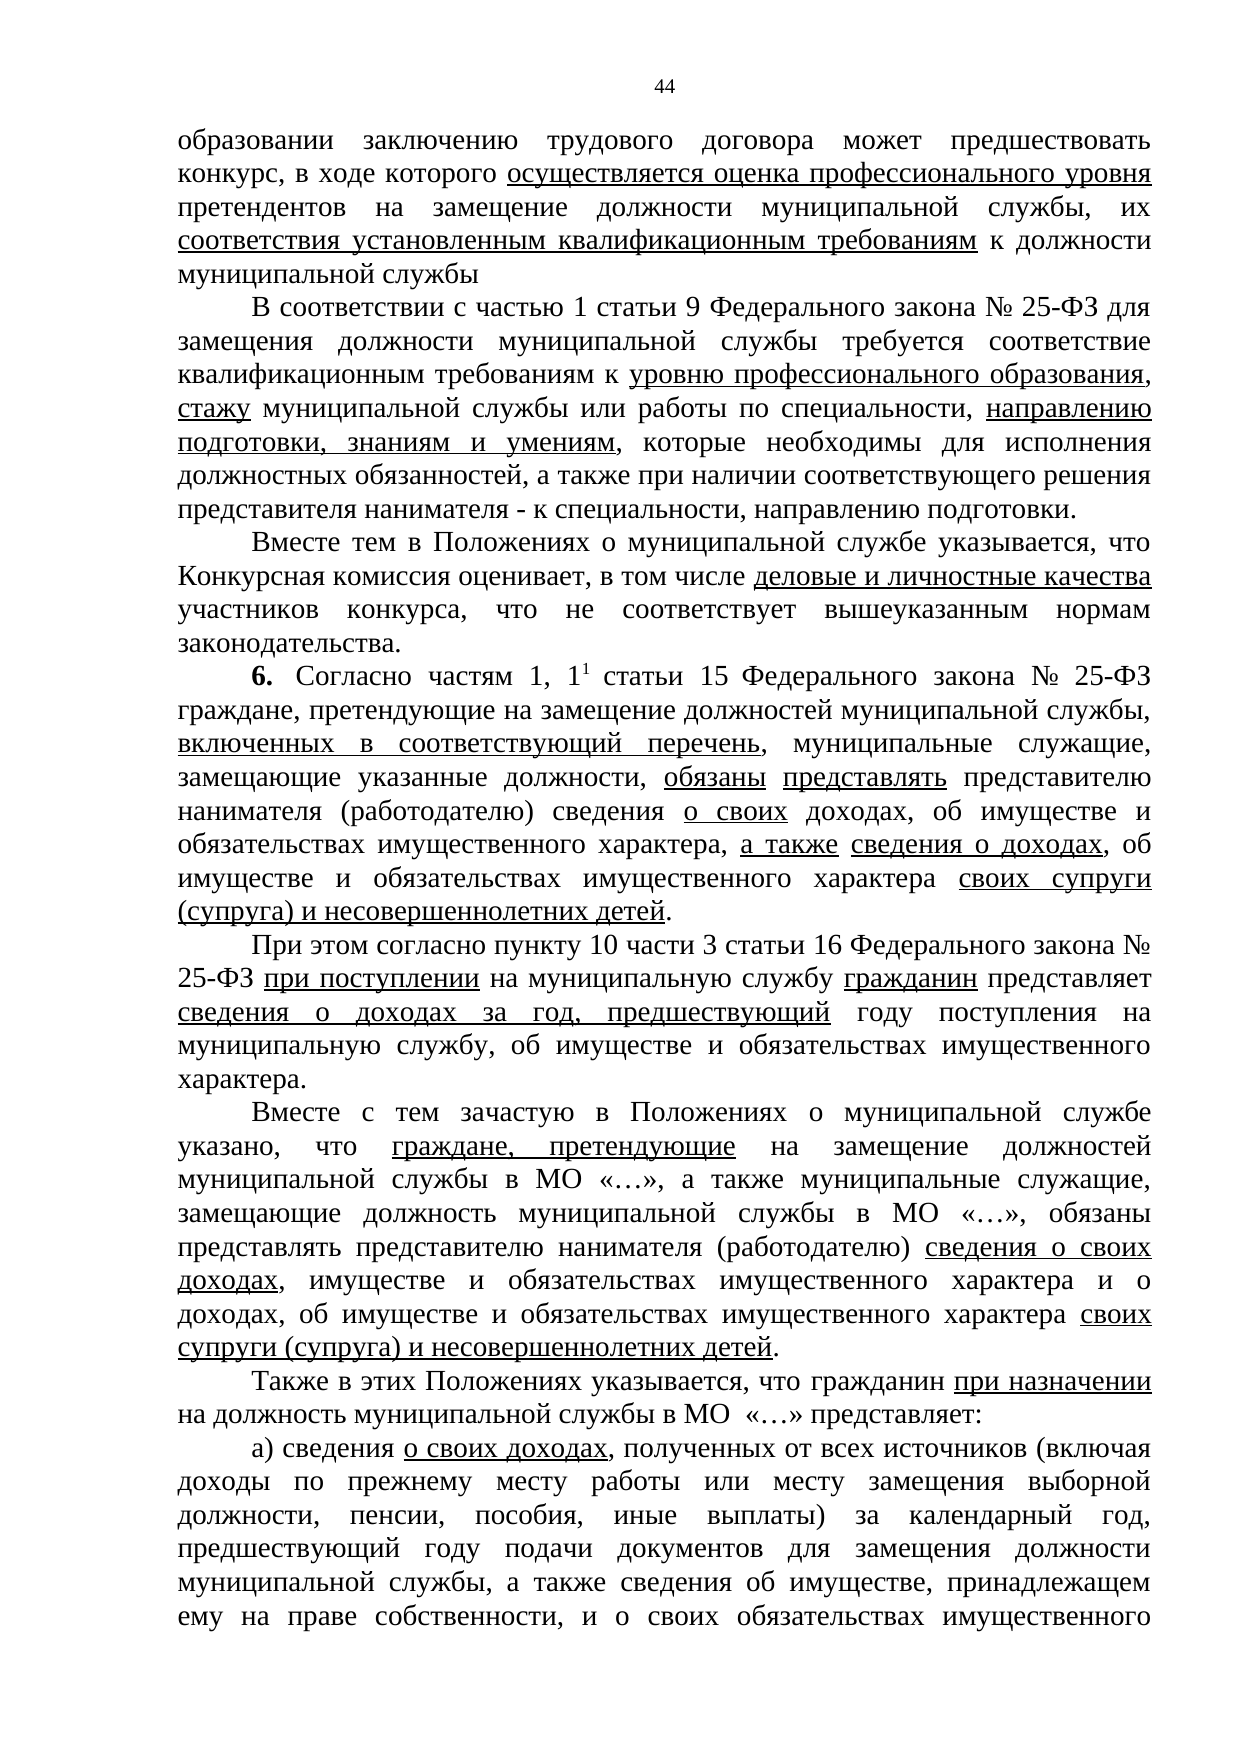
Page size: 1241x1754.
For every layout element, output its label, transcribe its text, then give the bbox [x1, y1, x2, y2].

text В соответствии с частью 1 статьи 9 Федерального закона № 25-ФЗ для замещения должности муниципальной службы требуется соответствие квалификационным требованиям к уровню профессионального образования, стажу муниципальной службы или работы по специальности, направлению подготовки, знаниям и умениям, которые необходимы для исполнения должностных обязанностей, а также при наличии соответствующего решения представителя нанимателя - к специальности, направлению подготовки. [177, 289, 1152, 524]
text Вместе с тем зачастую в Положениях о муниципальной службе указано, что граждане, претендующие на замещение должностей муниципальной службы в МО «…», а также муниципальные служащие, замещающие должность муниципальной службы в МО «…», обязаны представлять представителю нанимателя (работодателю) сведения о своих доходах, имуществе и обязательствах имущественного характера и о доходах, об имуществе и обязательствах имущественного характера своих супруги (супруга) и несовершеннолетних детей. [177, 1094, 1152, 1363]
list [177, 122, 1152, 289]
list Согласно частям 1, 11 статьи 15 Федерального закона № 25-ФЗ граждане, претендующие на замещение должностей муниципальной службы, включенных в соответствующий перечень, муниципальные служащие, замещающие указанные должности, обязаны представлять представителю нанимателя (работодателю) сведения о своих доходах, об имуществе и обязательствах имущественного характера, а также сведения о доходах, об имуществе и обязательствах имущественного характера своих супруги (супруга) и несовершеннолетних детей. [177, 658, 1152, 927]
text Также в этих Положениях указывается, что гражданин при назначении на должность муниципальной службы в МО «…» представляет: [177, 1363, 1152, 1430]
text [177, 1430, 1152, 1631]
text При этом согласно пункту 10 части 3 статьи 16 Федерального закона № 25-ФЗ при поступлении на муниципальную службу гражданин представляет сведения о доходах за год, предшествующий году поступления на муниципальную службу, об имуществе и обязательствах имущественного характера. [177, 927, 1152, 1094]
text Вместе тем в Положениях о муниципальной службе указывается, что Конкурсная комиссия оценивает, в том числе деловые и личностные качества участников конкурса, что не соответствует вышеуказанным нормам законодательства. [177, 524, 1152, 658]
